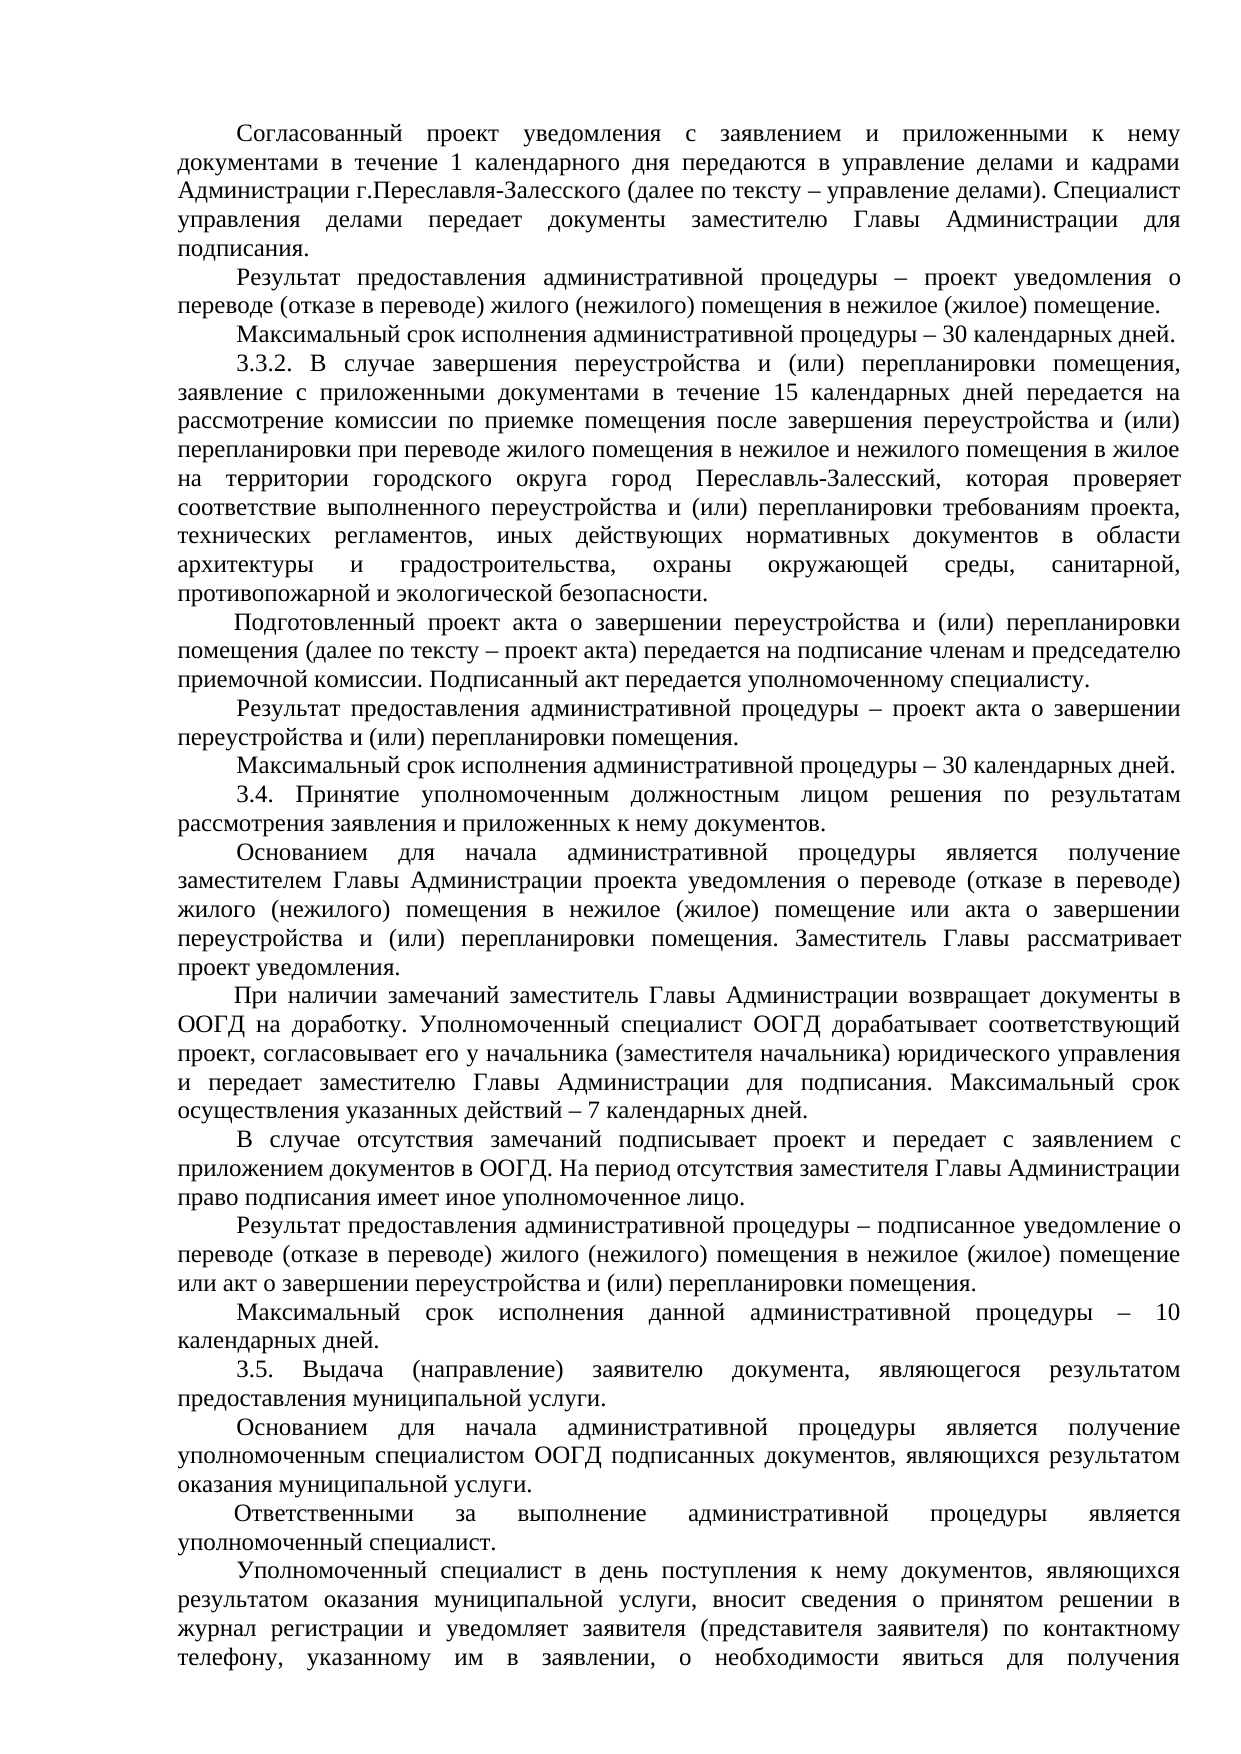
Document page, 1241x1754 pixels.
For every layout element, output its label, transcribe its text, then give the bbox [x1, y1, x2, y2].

text Максимальный срок исполнения административной процедуры – 30 календарных дней. [177, 751, 1181, 779]
text Максимальный срок исполнения административной процедуры – 30 календарных дней. [177, 319, 1181, 348]
text Основанием для начала административной процедуры является получение заместителем Главы Администрации проекта уведомления о переводе (отказе в переводе) жилого (нежилого) помещения в нежилое (жилое) помещение или акта о завершении переустройства и (или) перепланировки помещения. Заместитель Главы рассматривает проект уведомления. [177, 837, 1181, 981]
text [177, 1556, 1181, 1671]
text Ответственными за выполнение административной процедуры является уполномоченный специалист. [177, 1498, 1181, 1556]
text 3.5. Выдача (направление) заявителю документа, являющегося результатом предоставления муниципальной услуги. [177, 1354, 1181, 1412]
text 3.3.2. В случае завершения переустройства и (или) перепланировки помещения, заявление с приложенными документами в течение 15 календарных дней передается на рассмотрение комиссии по приемке помещения после завершения переустройства и (или) перепланировки при переводе жилого помещения в нежилое и нежилого помещения в жилое на территории городского округа город Переславль-Залесский, которая проверяет соответствие выполненного переустройства и (или) перепланировки требованиям проекта, технических регламентов, иных действующих нормативных документов в области архитектуры и градостроительства, охраны окружающей среды, санитарной, противопожарной и экологической безопасности. [177, 348, 1181, 607]
text Основанием для начала административной процедуры является получение уполномоченным специалистом ООГД подписанных документов, являющихся результатом оказания муниципальной услуги. [177, 1412, 1181, 1498]
text Результат предоставления административной процедуры – подписанное уведомление о переводе (отказе в переводе) жилого (нежилого) помещения в нежилое (жилое) помещение или акт о завершении переустройства и (или) перепланировки помещения. [177, 1211, 1181, 1297]
text Результат предоставления административной процедуры – проект уведомления о переводе (отказе в переводе) жилого (нежилого) помещения в нежилое (жилое) помещение. [177, 262, 1181, 319]
text 3.4. Принятие уполномоченным должностным лицом решения по результатам рассмотрения заявления и приложенных к нему документов. [177, 779, 1181, 837]
text Максимальный срок исполнения данной административной процедуры – 10 календарных дней. [177, 1297, 1181, 1354]
text При наличии замечаний заместитель Главы Администрации возвращает документы в ООГД на доработку. Уполномоченный специалист ООГД дорабатывает соответствующий проект, согласовывает его у начальника (заместителя начальника) юридического управления и передает заместителю Главы Администрации для подписания. Максимальный срок осуществления указанных действий – 7 календарных дней. [177, 981, 1181, 1124]
text Согласованный проект уведомления с заявлением и приложенными к нему документами в течение 1 календарного дня передаются в управление делами и кадрами Администрации г.Переславля-Залесского (далее по тексту – управление делами). Специалист управления делами передает документы заместителю Главы Администрации для подписания. [177, 118, 1181, 262]
text Подготовленный проект акта о завершении переустройства и (или) перепланировки помещения (далее по тексту – проект акта) передается на подписание членам и председателю приемочной комиссии. Подписанный акт передается уполномоченному специалисту. [177, 607, 1181, 693]
text Результат предоставления административной процедуры – проект акта о завершении переустройства и (или) перепланировки помещения. [177, 693, 1181, 751]
text В случае отсутствия замечаний подписывает проект и передает с заявлением с приложением документов в ООГД. На период отсутствия заместителя Главы Администрации право подписания имеет иное уполномоченное лицо. [177, 1124, 1181, 1211]
